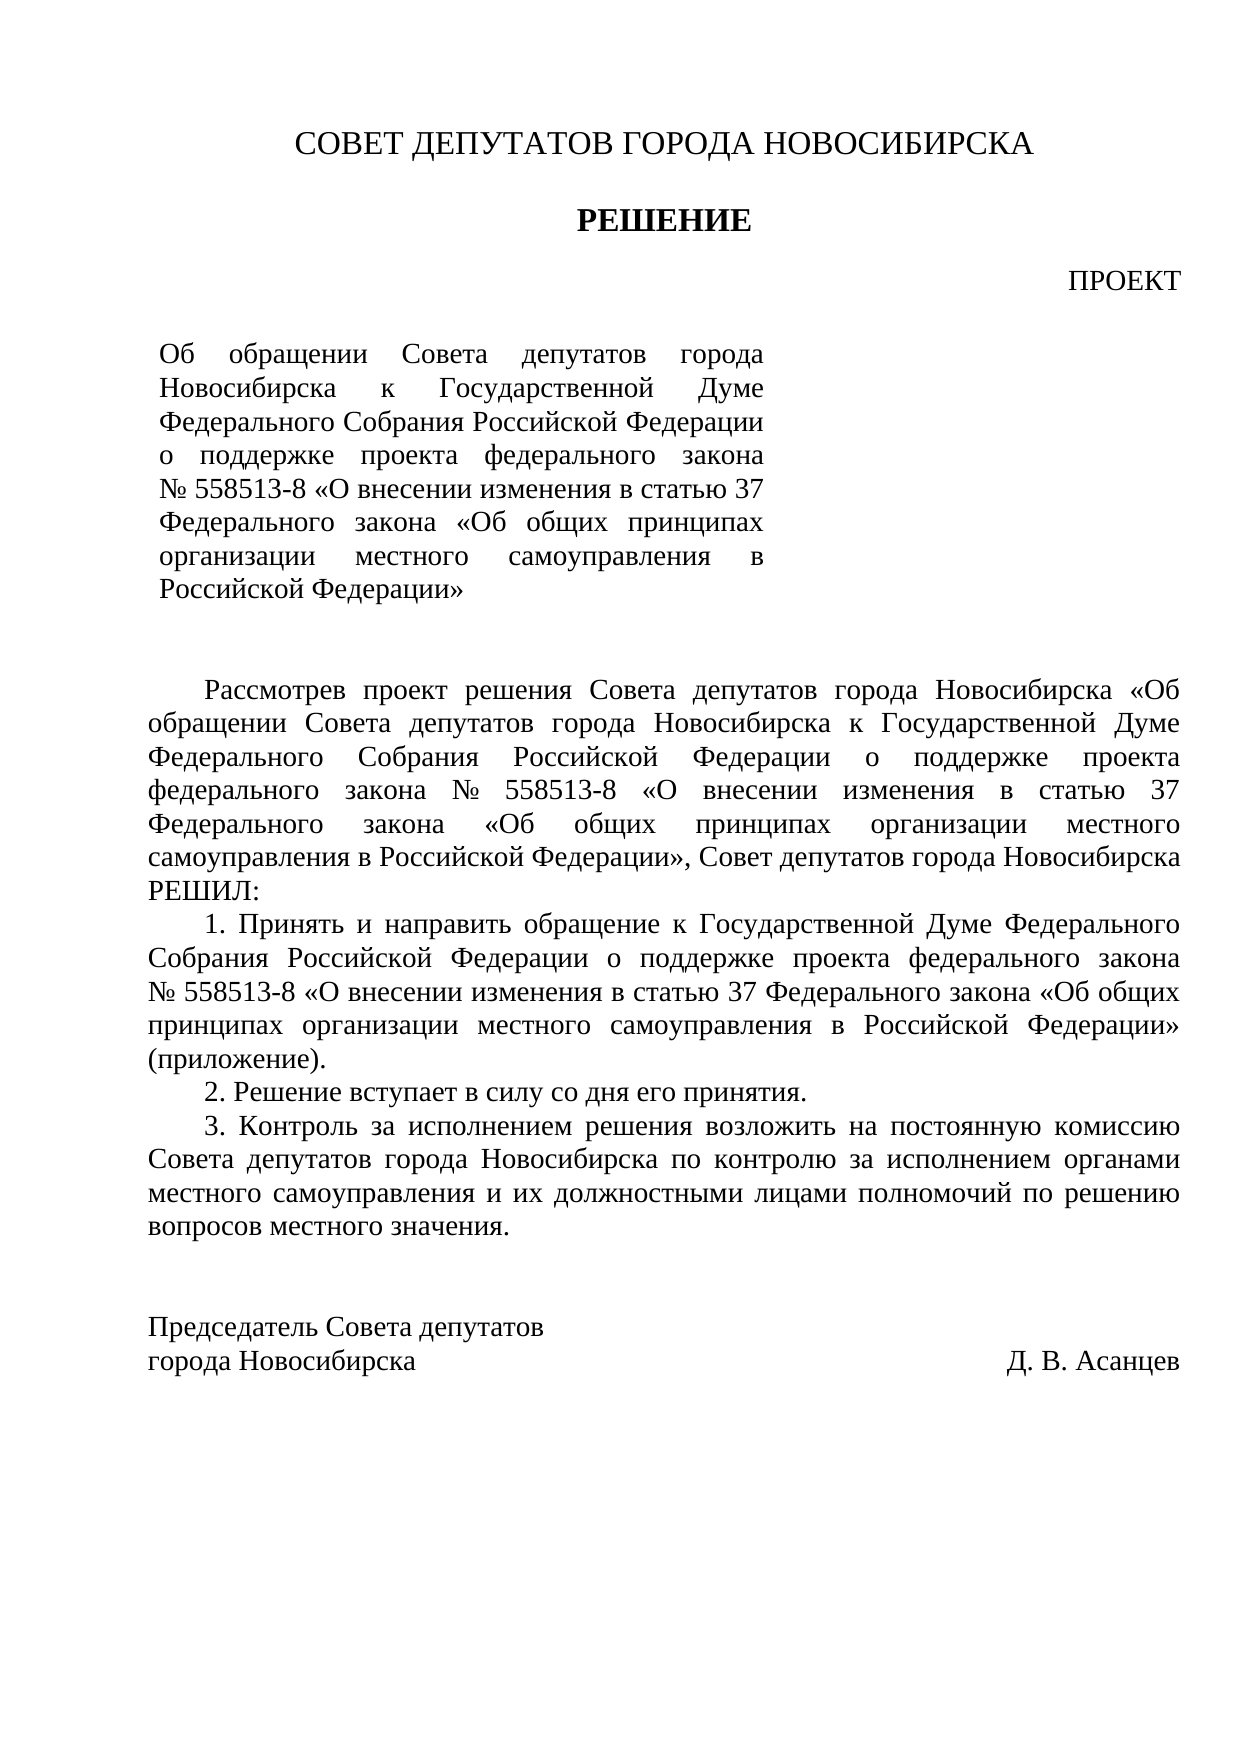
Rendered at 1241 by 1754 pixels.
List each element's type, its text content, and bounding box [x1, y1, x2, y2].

text Рассмотрев проект решения Совета депутатов города Новосибирска «Об обращении Совета депутатов города Новосибирска к Государственной Думе Федерального Собрания Российской Федерации о поддержке проекта федерального закона № 558513-8 «О внесении изменения в статью 37 Федерального закона «Об общих принципах организации местного самоуправления в Российской Федерации», Совет депутатов города Новосибирска РЕШИЛ: [148, 672, 1181, 907]
text Председатель Совета депутатов [148, 1309, 1181, 1343]
table_header Об обращении Совета депутатов города Новосибирска к Государственной Думе Федерального Собрания Российской Федерации о поддержке проекта федерального закона № 558513-8 «О внесении изменения в статью 37 Федерального закона «Об общих принципах организации местного самоуправления в Российской Федерации» [148, 337, 823, 638]
text 3. Контроль за исполнением решения возложить на постоянную комиссию Совета депутатов города Новосибирска по контролю за исполнением органами местного самоуправления и их должностными лицами полномочий по решению вопросов местного значения. [148, 1108, 1181, 1242]
title СОВЕТ ДЕПУТАТОВ ГОРОДА НОВОСИБИРСКА [148, 123, 1181, 161]
text 2. Решение вступает в силу со дня его принятия. [148, 1074, 1181, 1108]
text города Новосибирска Д. В. Асанцев [148, 1343, 1181, 1376]
subtitle ПРОЕКТ [148, 263, 1181, 297]
text 1. Принять и направить обращение к Государственной Думе Федерального Собрания Российской Федерации о поддержке проекта федерального закона № 558513-8 «О внесении изменения в статью 37 Федерального закона «Об общих принципах организации местного самоуправления в Российской Федерации» (приложение). [148, 907, 1181, 1074]
text РЕШЕНИЕ [148, 200, 1181, 238]
